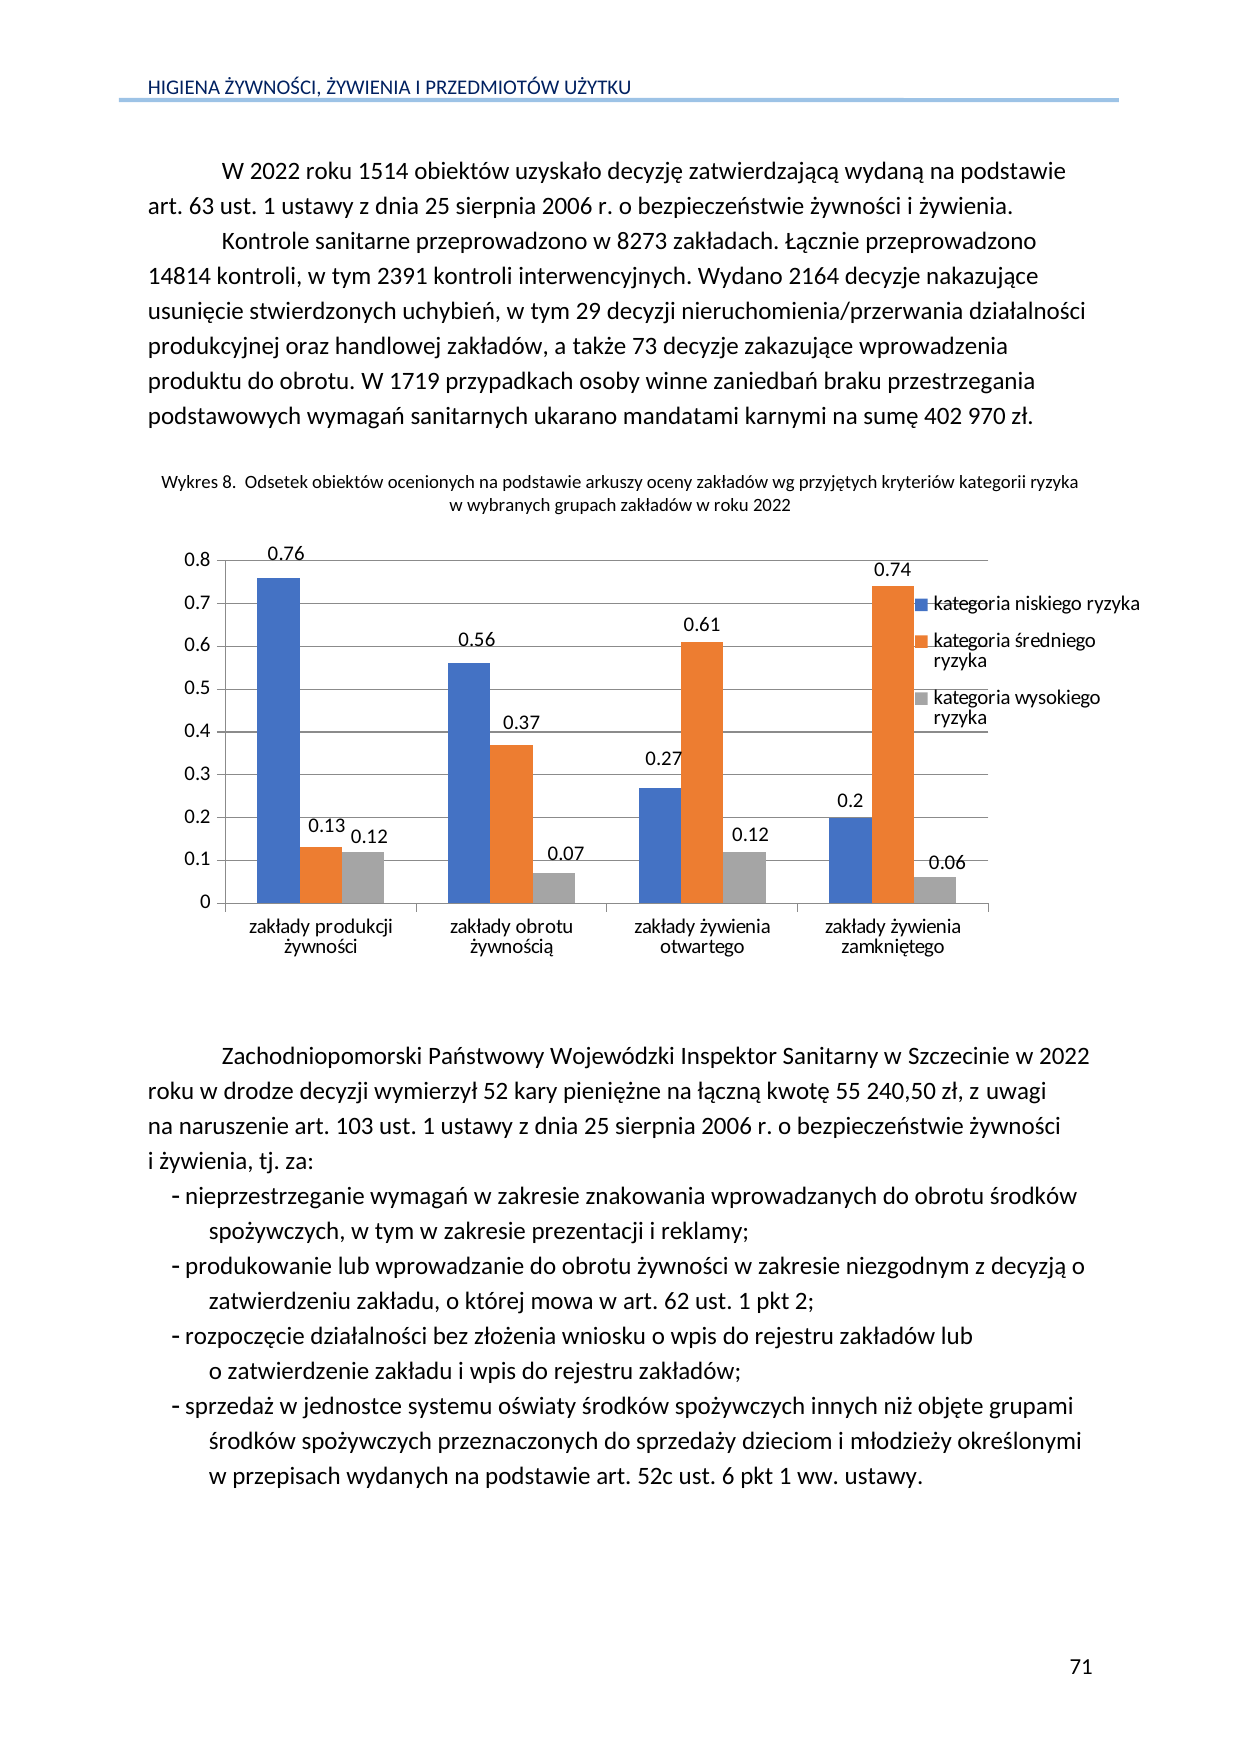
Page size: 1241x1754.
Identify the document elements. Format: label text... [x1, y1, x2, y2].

text rozpoczęcie działalności bez złożenia wniosku o wpis do rejestru zakładów lub o zatwierdzenie zakładu i wpis do rejestru zakładów; [171, 1320, 1092, 1386]
text Kontrole sanitarne przeprowadzono w 8273 zakładach. Łącznie przeprowadzono 14814 kontroli, w tym 2391 kontroli interwencyjnych. Wydano 2164 decyzje nakazujące usunięcie stwierdzonych uchybień, w tym 29 decyzji nieruchomienia/przerwania działalności produkcyjnej oraz handlowej zakładów, a także 73 decyzje zakazujące wprowadzenia produktu do obrotu. W 1719 przypadkach osoby winne zaniedbań braku przestrzegania podstawowych wymagań sanitarnych ukarano mandatami karnymi na sumę 402 970 zł. [148, 225, 1092, 431]
text produkowanie lub wprowadzanie do obrotu żywności w zakresie niezgodnym z decyzją o zatwierdzeniu zakładu, o której mowa w art. 62 ust. 1 pkt 2; [171, 1250, 1092, 1316]
text sprzedaż w jednostce systemu oświaty środków spożywczych innych niż objęte grupami środków spożywczych przeznaczonych do sprzedaży dzieciom i młodzieży określonymi w przepisach wydanych na podstawie art. 52c ust. 6 pkt 1 ww. ustawy. [171, 1390, 1092, 1491]
text W 2022 roku 1514 obiektów uzyskało decyzję zatwierdzającą wydaną na podstawie art. 63 ust. 1 ustawy z dnia 25 sierpnia 2006 r. o bezpieczeństwie żywności i żywienia. [148, 155, 1092, 221]
text Zachodniopomorski Państwowy Wojewódzki Inspektor Sanitarny w Szczecinie w 2022 roku w drodze decyzji wymierzył 52 kary pieniężne na łączną kwotę 55 240,50 zł, z uwagi na naruszenie art. 103 ust. 1 ustawy z dnia 25 sierpnia 2006 r. o bezpieczeństwie żywności i żywienia, tj. za: [148, 1040, 1092, 1176]
text Wykres 8. Odsetek obiektów ocenionych na podstawie arkuszy oceny zakładów wg przyjętych kryteriów kategorii ryzyka w wybranych grupach zakładów w roku 2022 [148, 470, 1092, 516]
text nieprzestrzeganie wymagań w zakresie znakowania wprowadzanych do obrotu środków spożywczych, w tym w zakresie prezentacji i reklamy; [171, 1180, 1092, 1246]
